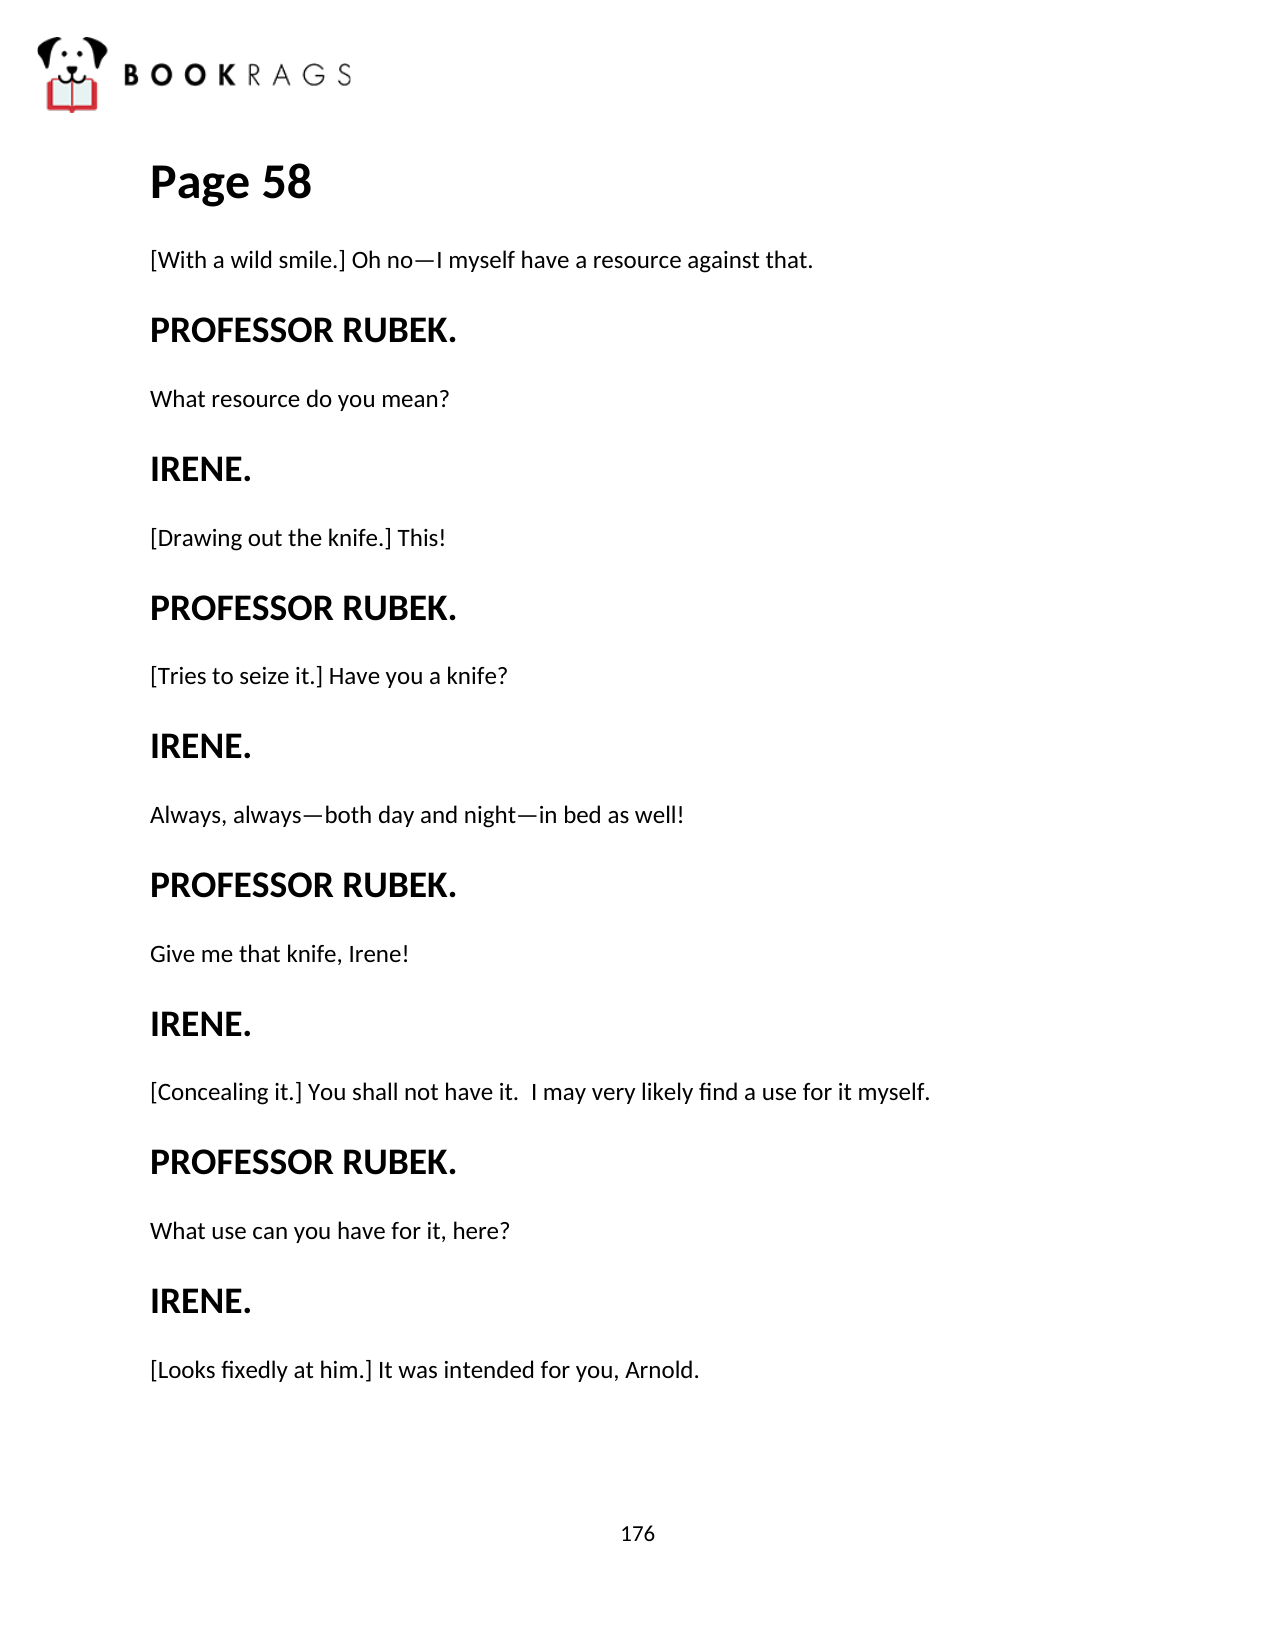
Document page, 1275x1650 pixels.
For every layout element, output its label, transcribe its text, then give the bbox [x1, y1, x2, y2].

text Page 58 [150, 150, 1125, 211]
text PROFESSOR RUBEK. [150, 306, 1125, 352]
text What resource do you mean? [150, 383, 1125, 414]
text Always, always—­both day and night—­in bed as well! [150, 799, 1125, 830]
text [Looks fixedly at him.] It was intended for you, Arnold. [150, 1354, 1125, 1384]
text IRENE. [150, 722, 1125, 768]
text [Tries to seize it.] Have you a knife? [150, 661, 1125, 691]
picture [37, 37, 351, 113]
text Give me that knife, Irene! [150, 938, 1125, 968]
text PROFESSOR RUBEK. [150, 861, 1125, 907]
text PROFESSOR RUBEK. [150, 583, 1125, 629]
text [Concealing it.] You shall not have it. I may very likely find a use for it myself. [150, 1076, 1125, 1107]
text IRENE. [150, 1277, 1125, 1323]
text [With a wild smile.] Oh no—­I myself have a resource against that. [150, 244, 1125, 275]
text What use can you have for it, here? [150, 1215, 1125, 1246]
text IRENE. [150, 445, 1125, 491]
text [Drawing out the knife.] This! [150, 522, 1125, 552]
text IRENE. [150, 999, 1125, 1045]
text PROFESSOR RUBEK. [150, 1138, 1125, 1184]
